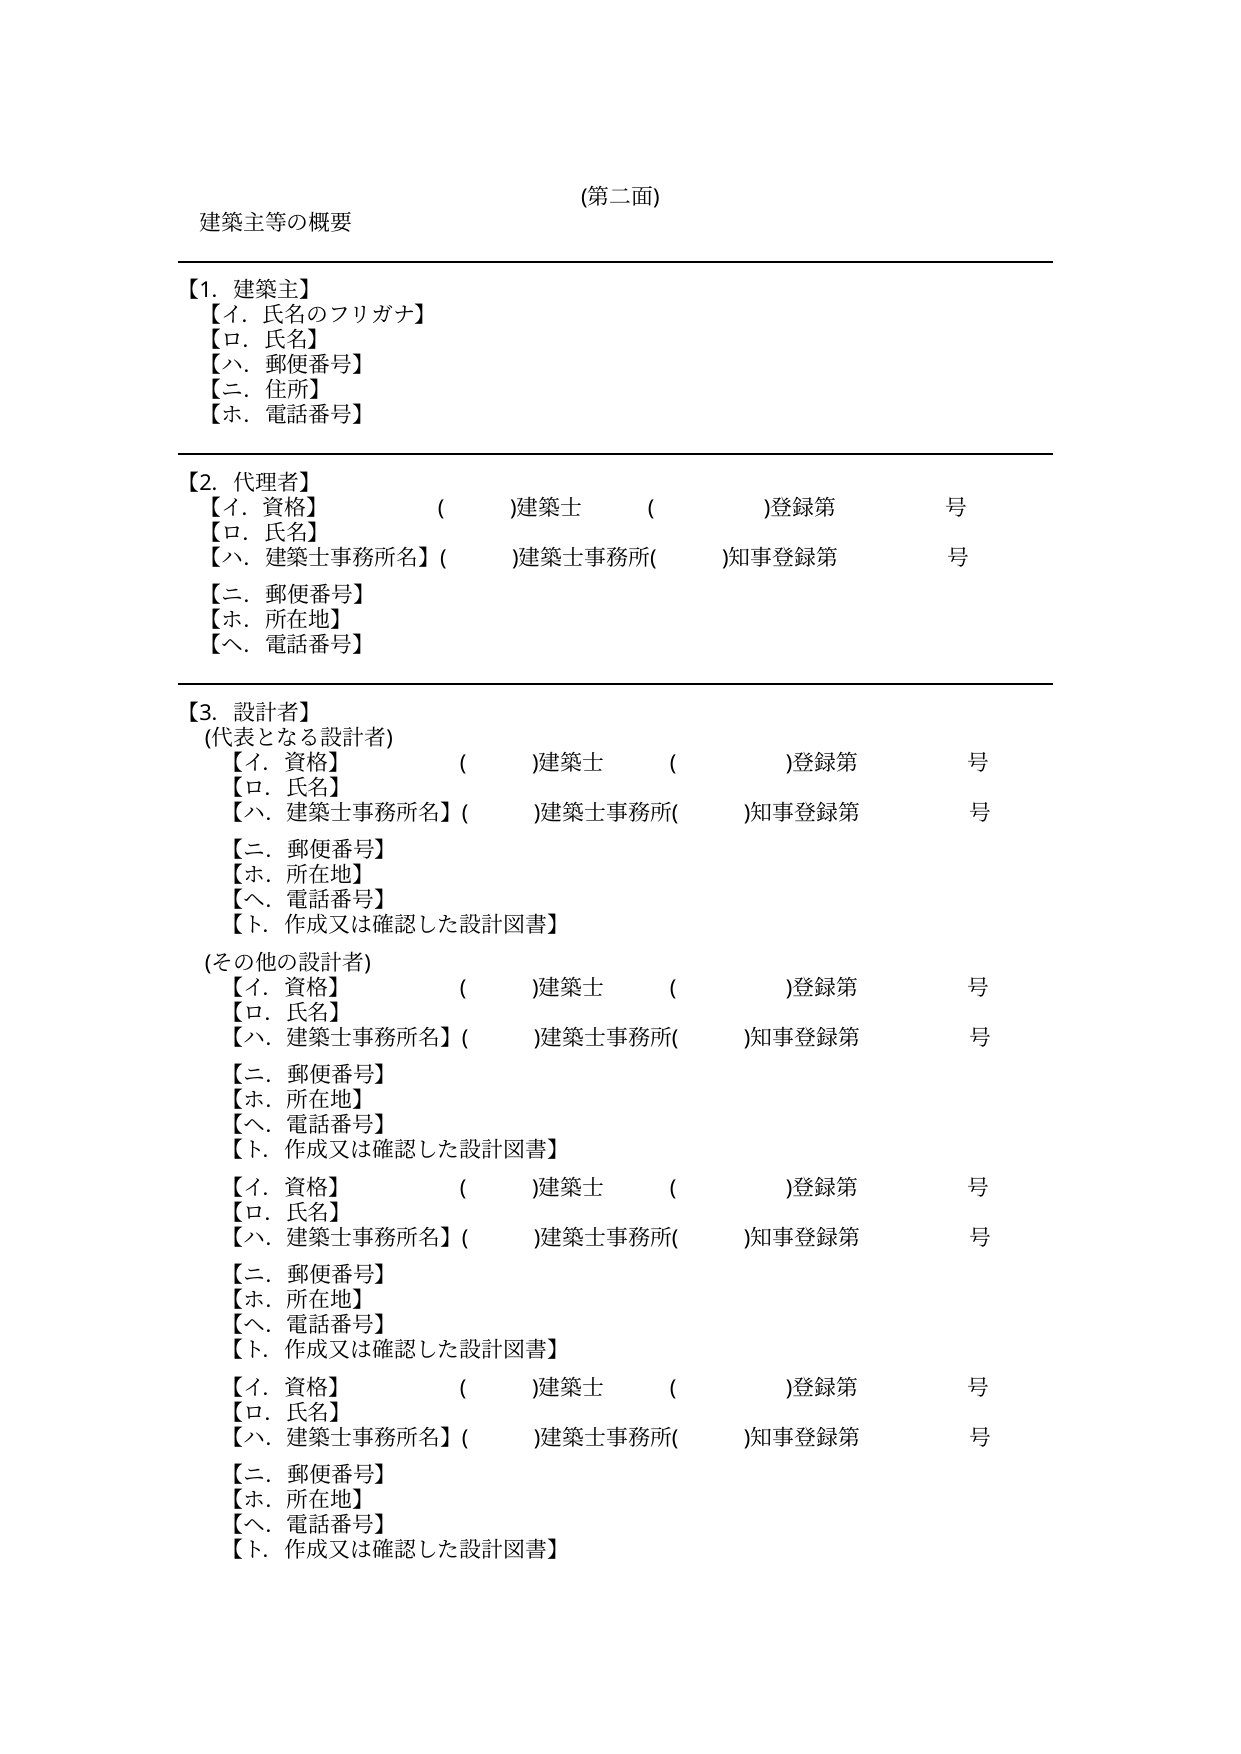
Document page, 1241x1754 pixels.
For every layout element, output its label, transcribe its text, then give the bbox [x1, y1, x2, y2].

text 【ニ．住所】 [177, 378, 1063, 403]
text 【ロ．氏名】 [177, 1200, 1063, 1225]
text 【1．建築主】 [177, 278, 1063, 303]
text 【ハ．郵便番号】 [177, 353, 1063, 378]
text 【ホ．所在地】 [177, 862, 1063, 887]
text 【ホ．所在地】 [177, 1487, 1063, 1512]
text 【ハ．建築士事務所名】( )建築士事務所( )知事登録第 号 [177, 545, 1063, 570]
text 【イ．資格】 ( )建築士 ( )登録第 号 [177, 750, 1063, 775]
text 【ヘ．電話番号】 [177, 1312, 1063, 1337]
text 【ヘ．電話番号】 [177, 633, 1063, 658]
text 【ホ．電話番号】 [177, 403, 1063, 428]
text 【ト．作成又は確認した設計図書】 [177, 1337, 1063, 1362]
text 【イ．氏名のフリガナ】 [177, 303, 1063, 328]
text 【イ．資格】 ( )建築士 ( )登録第 号 [177, 975, 1063, 1000]
text 【ロ．氏名】 [177, 1000, 1063, 1025]
text 【ロ．氏名】 [177, 520, 1063, 545]
text (代表となる設計者) [177, 725, 1063, 750]
text 【ト．作成又は確認した設計図書】 [177, 1537, 1063, 1562]
text (第二面) [177, 179, 1063, 211]
text 【イ．資格】 ( )建築士 ( )登録第 号 [177, 1175, 1063, 1200]
text 【ニ．郵便番号】 [177, 837, 1063, 862]
text (その他の設計者) [177, 950, 1063, 975]
text 【ニ．郵便番号】 [177, 1062, 1063, 1087]
text 【ハ．建築士事務所名】( )建築士事務所( )知事登録第 号 [177, 800, 1063, 825]
text 【ホ．所在地】 [177, 1287, 1063, 1312]
text 【ヘ．電話番号】 [177, 1512, 1063, 1537]
text 【ハ．建築士事務所名】( )建築士事務所( )知事登録第 号 [177, 1225, 1063, 1250]
text 【ヘ．電話番号】 [177, 1112, 1063, 1137]
text 【ヘ．電話番号】 [177, 887, 1063, 912]
text 【イ．資格】 ( )建築士 ( )登録第 号 [177, 1375, 1063, 1400]
text 【3．設計者】 [177, 700, 1063, 725]
text 【ニ．郵便番号】 [177, 583, 1063, 608]
text 【ホ．所在地】 [177, 1087, 1063, 1112]
text 【ニ．郵便番号】 [177, 1262, 1063, 1287]
text 【ト．作成又は確認した設計図書】 [177, 1137, 1063, 1162]
text 【イ．資格】 ( )建築士 ( )登録第 号 [177, 495, 1063, 520]
text 【ハ．建築士事務所名】( )建築士事務所( )知事登録第 号 [177, 1425, 1063, 1450]
text 【ロ．氏名】 [177, 328, 1063, 353]
text 建築主等の概要 [177, 211, 1063, 236]
text 【ロ．氏名】 [177, 775, 1063, 800]
text 【ニ．郵便番号】 [177, 1462, 1063, 1487]
text 【ト．作成又は確認した設計図書】 [177, 912, 1063, 937]
text 【2．代理者】 [177, 470, 1063, 495]
text 【ホ．所在地】 [177, 608, 1063, 633]
text 【ロ．氏名】 [177, 1400, 1063, 1425]
text 【ハ．建築士事務所名】( )建築士事務所( )知事登録第 号 [177, 1025, 1063, 1050]
